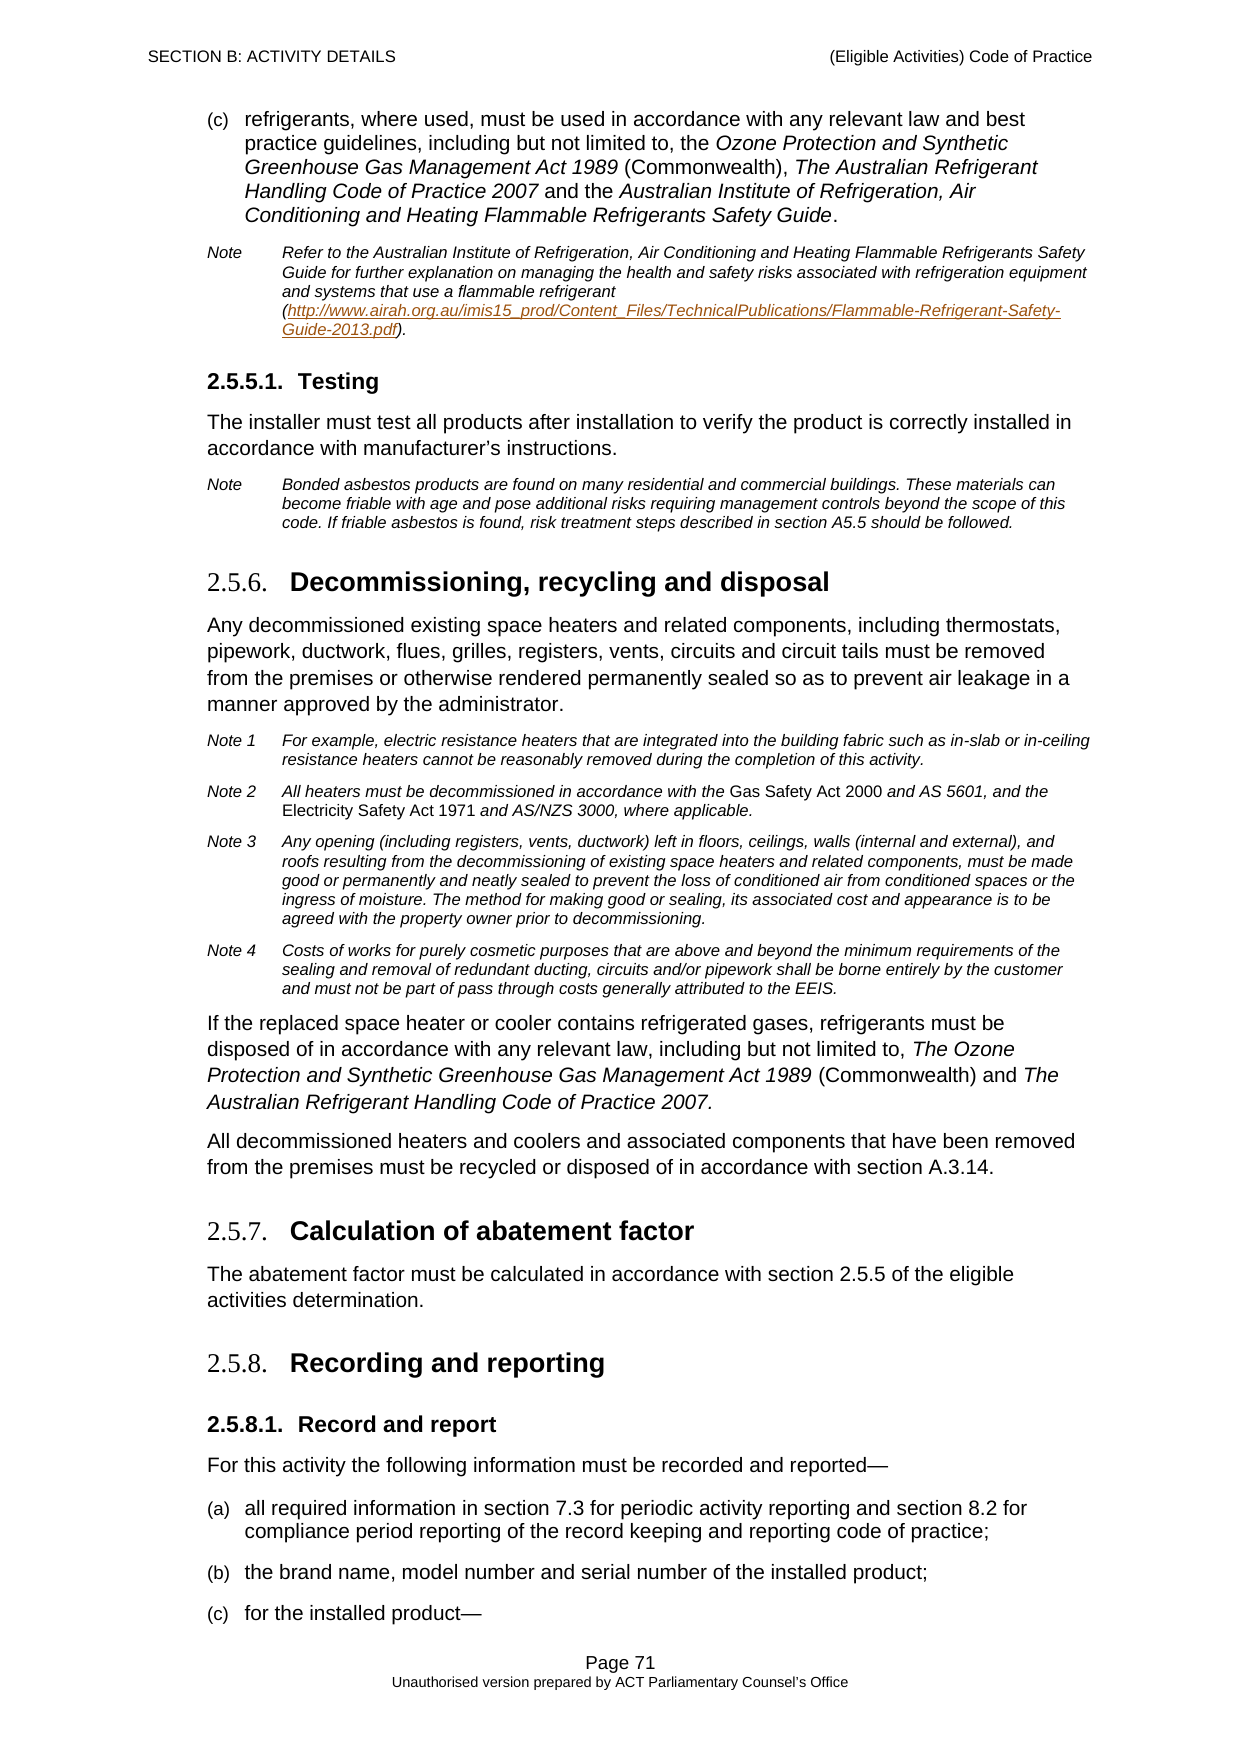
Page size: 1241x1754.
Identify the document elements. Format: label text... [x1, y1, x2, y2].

text Note 4 Costs of works for purely cosmetic purposes that are above and beyond the minimum requirements of the sealing and removal of redundant ducting, circuits and/or pipework shall be borne entirely by the customer and must not be part of pass through costs generally attributed to the EEIS. [207, 941, 1092, 998]
text The installer must test all products after installation to verify the product is correctly installed in accordance with manufacturer’s instructions. [207, 410, 1092, 460]
text Note 3 Any opening (including registers, vents, ductwork) left in floors, ceilings, walls (internal and external), and roofs resulting from the decommissioning of existing space heaters and related components, must be made good or permanently and neatly sealed to prevent the loss of conditioned air from conditioned spaces or the ingress of moisture. The method for making good or sealing, its associated cost and appearance is to be agreed with the property owner prior to decommissioning. [207, 832, 1092, 928]
subtitle Testing [207, 368, 1092, 394]
text Note 2 All heaters must be decommissioned in accordance with the Gas Safety Act 2000 and AS 5601, and the Electricity Safety Act 1971 and AS/NZS 3000, where applicable. [207, 781, 1092, 820]
subtitle Recording and reporting [207, 1347, 1092, 1379]
text Note Refer to the Australian Institute of Refrigeration, Air Conditioning and Heating Flammable Refrigerants Safety Guide for further explanation on managing the health and safety risks associated with refrigeration equipment and systems that use a flammable refrigerant (http://www.airah.org.au/imis15_prod/Content_Files/TechnicalPublications/Flammable-Refrigerant-Safety-Guide-2013.pdf). [207, 243, 1092, 339]
text For this activity the following information must be recorded and reported— [207, 1452, 1092, 1476]
subtitle Decommissioning, recycling and disposal [207, 566, 1092, 597]
list for the installed product— [207, 1601, 1092, 1624]
text Note Bonded asbestos products are found on many residential and commercial buildings. These materials can become friable with age and pose additional risks requiring management controls beyond the scope of this code. If friable asbestos is found, risk treatment steps described in section A5.5 should be followed. [207, 475, 1092, 532]
text refrigerants, where used, must be used in accordance with any relevant law and best practice guidelines, including but not limited to, the Ozone Protection and Synthetic Greenhouse Gas Management Act 1989 (Commonwealth), The Australian Refrigerant Handling Code of Practice 2007 and the Australian Institute of Refrigeration, Air Conditioning and Heating Flammable Refrigerants Safety Guide. [207, 107, 1092, 227]
text The abatement factor must be calculated in accordance with section 2.5.5 of the eligible activities determination. [207, 1261, 1092, 1312]
list all required information in section 7.3 for periodic activity reporting and section 8.2 for compliance period reporting of the record keeping and reporting code of practice; [207, 1495, 1092, 1543]
text If the replaced space heater or cooler contains refrigerated gases, refrigerants must be disposed of in accordance with any relevant law, including but not limited to, The Ozone Protection and Synthetic Greenhouse Gas Management Act 1989 (Commonwealth) and The Australian Refrigerant Handling Code of Practice 2007. [207, 1011, 1092, 1113]
text Any decommissioned existing space heaters and related components, including thermostats, pipework, ductwork, flues, grilles, registers, vents, circuits and circuit tails must be removed from the premises or otherwise rendered permanently sealed so as to prevent air leakage in a manner approved by the administrator. [207, 613, 1092, 716]
subtitle Calculation of abatement factor [207, 1214, 1092, 1246]
text All decommissioned heaters and coolers and associated components that have been removed from the premises must be recycled or disposed of in accordance with section A.3.14. [207, 1128, 1092, 1179]
subtitle Record and report [207, 1411, 1092, 1437]
list the brand name, model number and serial number of the installed product; [207, 1560, 1092, 1584]
text Note 1 For example, electric resistance heaters that are integrated into the building fabric such as in-slab or in-ceiling resistance heaters cannot be reasonably removed during the completion of this activity. [207, 731, 1092, 769]
